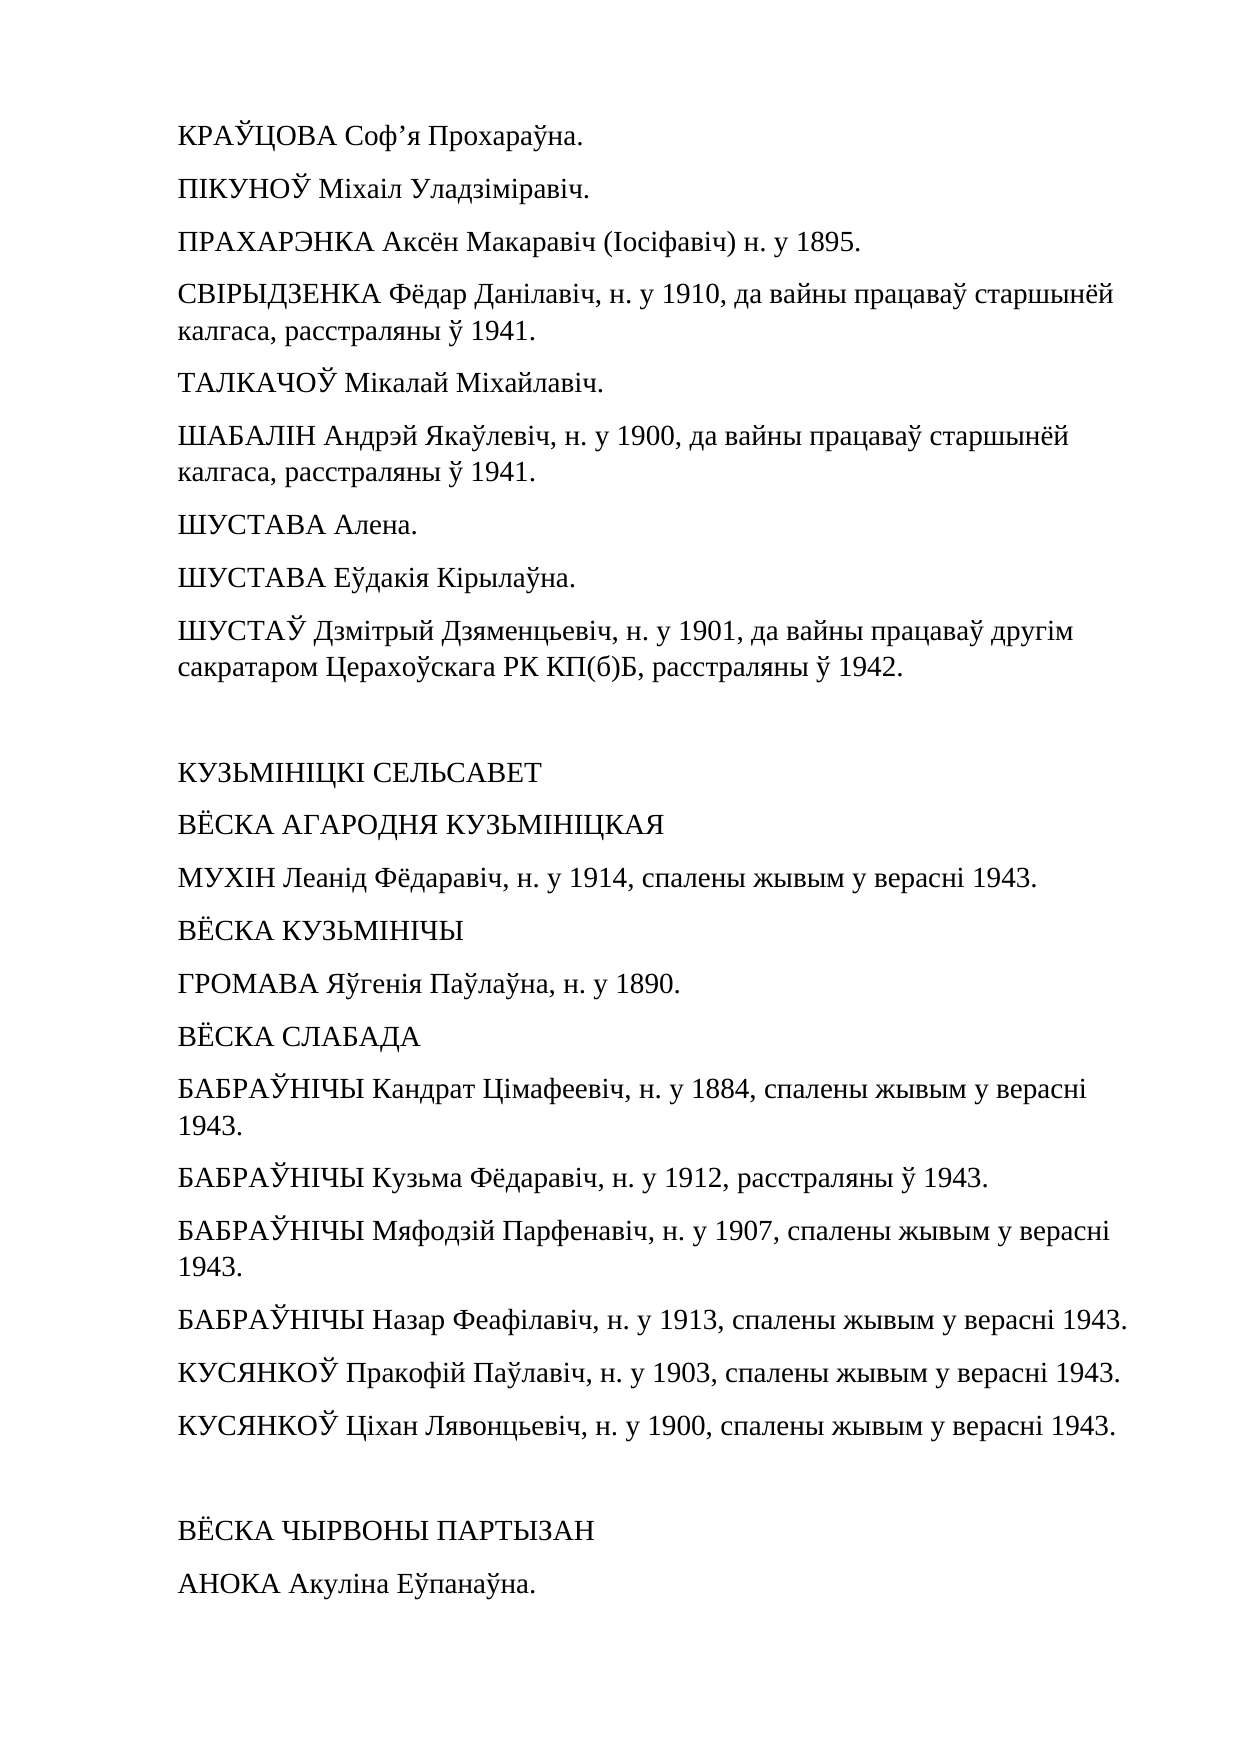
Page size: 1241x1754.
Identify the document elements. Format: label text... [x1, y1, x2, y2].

text ВЁСКА СЛАБАДА [177, 1019, 1152, 1052]
text СВІРЫДЗЕНКА Фёдар Данілавіч, н. у 1910, да вайны працаваў старшынёй калгаса, расстраляны ў 1941. [177, 277, 1152, 346]
text КУСЯНКОЎ Ціхан Лявонцьевіч, н. у 1900, спалены жывым у верасні 1943. [177, 1408, 1152, 1441]
text ШУСТАВА Алена. [177, 507, 1152, 541]
text БАБРАЎНІЧЫ Кузьма Фёдаравіч, н. у 1912, расстраляны ў 1943. [177, 1161, 1152, 1194]
text БАБРАЎНІЧЫ Назар Феафілавіч, н. у 1913, спалены жывым у верасні 1943. [177, 1302, 1152, 1336]
text ШУСТАЎ Дзмітрый Дзяменцьевіч, н. у 1901, да вайны працаваў другім сакратаром Церахоўскага РК КП(б)Б, расстраляны ў 1942. [177, 613, 1152, 683]
text ГРОМАВА Яўгенія Паўлаўна, н. у 1890. [177, 966, 1152, 999]
text БАБРАЎНІЧЫ Кандрат Цімафеевіч, н. у 1884, спалены жывым у верасні 1943. [177, 1072, 1152, 1141]
text ПІКУНОЎ Міхаіл Уладзіміравіч. [177, 171, 1152, 204]
text КУЗЬМІНІЦКІ СЕЛЬСАВЕТ [177, 755, 1152, 788]
text ШАБАЛІН Андрэй Якаўлевіч, н. у 1900, да вайны працаваў старшынёй калгаса, расстраляны ў 1941. [177, 418, 1152, 488]
text БАБРАЎНІЧЫ Мяфодзій Парфенавіч, н. у 1907, спалены жывым у верасні 1943. [177, 1213, 1152, 1283]
text ВЁСКА КУЗЬМІНІЧЫ [177, 913, 1152, 947]
text ВЁСКА АГАРОДНЯ КУЗЬМІНІЦКАЯ [177, 807, 1152, 841]
text ШУСТАВА Еўдакія Кірылаўна. [177, 560, 1152, 594]
text АНОКА Акуліна Еўпанаўна. [177, 1566, 1152, 1600]
text КРАЎЦОВА Соф’я Прохараўна. [177, 118, 1152, 152]
text ПРАХАРЭНКА Аксён Макаравіч (Іосіфавіч) н. у 1895. [177, 224, 1152, 257]
text КУСЯНКОЎ Пракофій Паўлавіч, н. у 1903, спалены жывым у верасні 1943. [177, 1355, 1152, 1389]
text МУХІН Леанід Фёдаравіч, н. у 1914, спалены жывым у верасні 1943. [177, 860, 1152, 894]
text ТАЛКАЧОЎ Мікалай Міхайлавіч. [177, 366, 1152, 399]
text ВЁСКА ЧЫРВОНЫ ПАРТЫЗАН [177, 1513, 1152, 1547]
